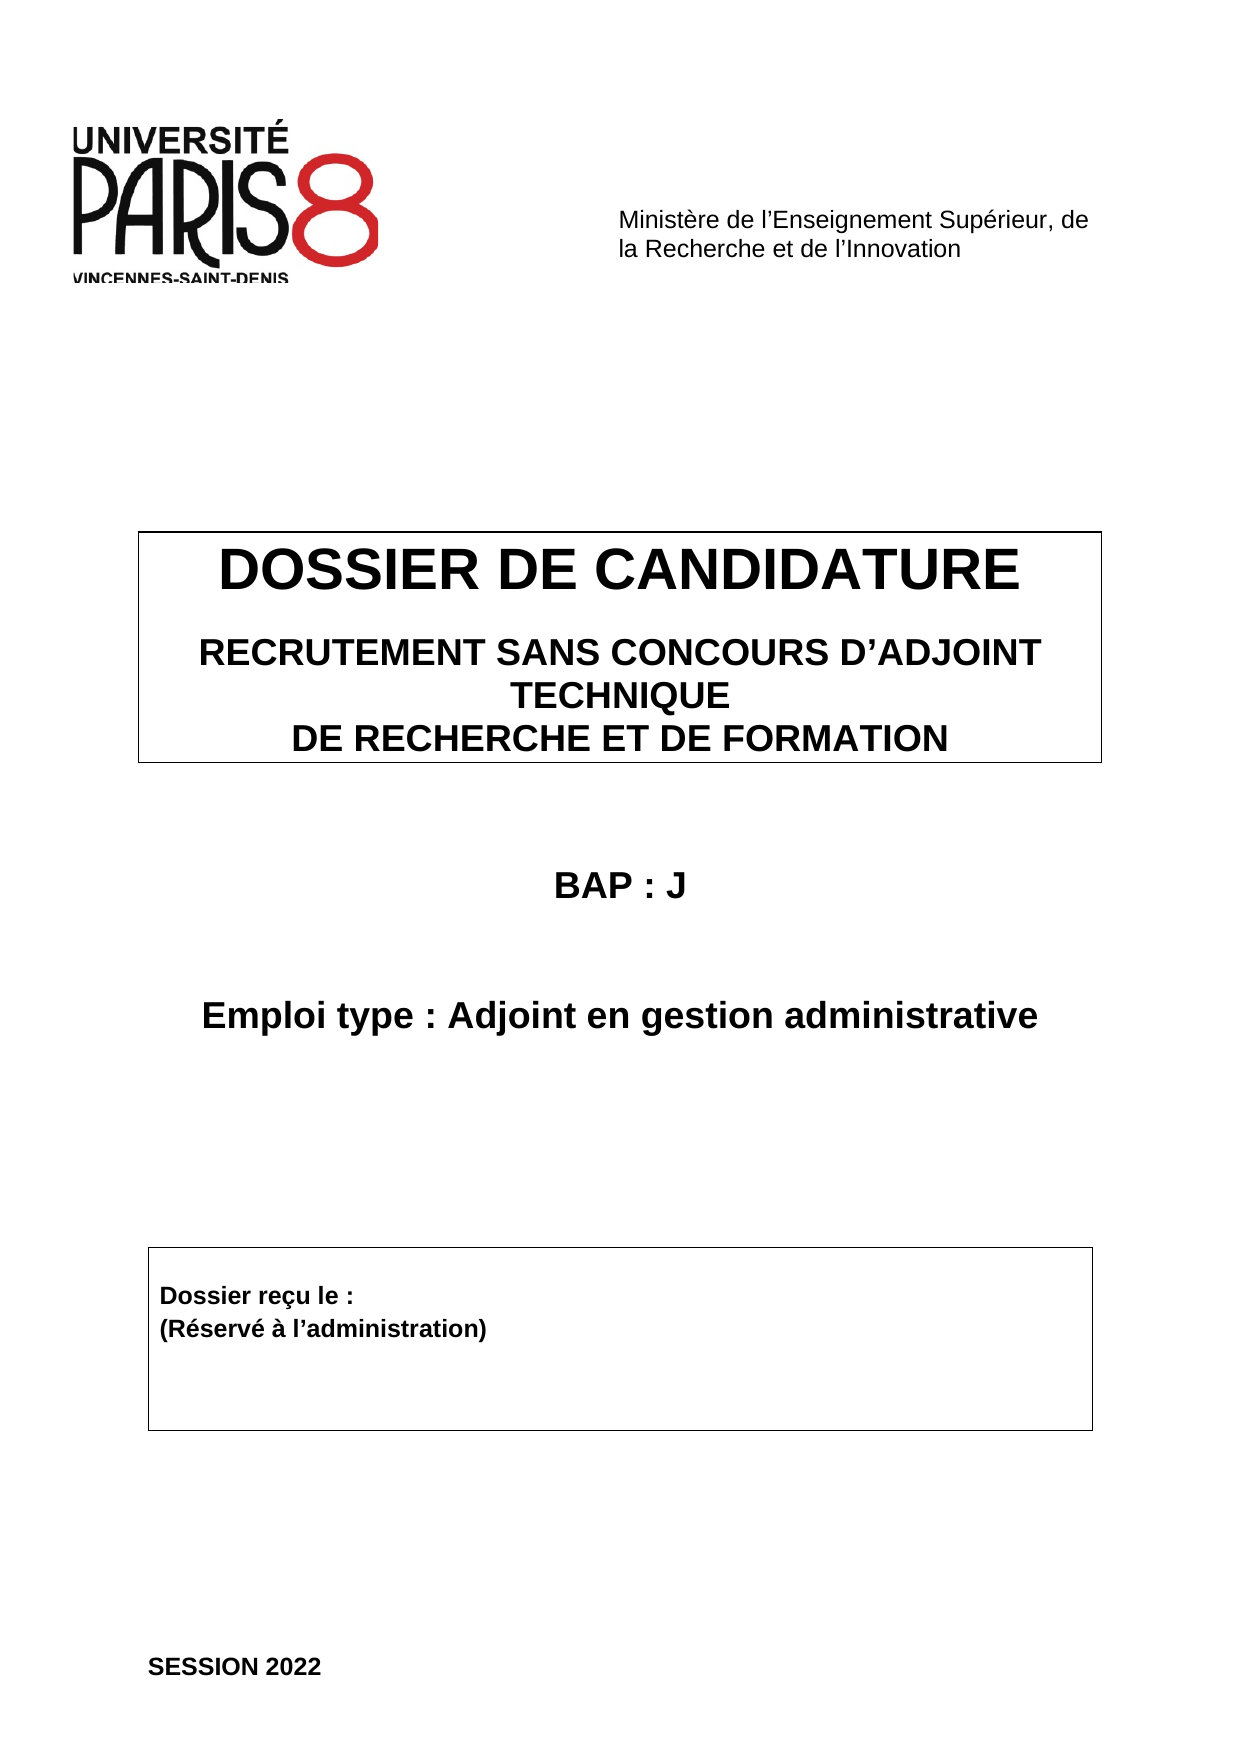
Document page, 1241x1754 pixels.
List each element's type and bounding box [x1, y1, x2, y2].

picture [71, 119, 378, 282]
